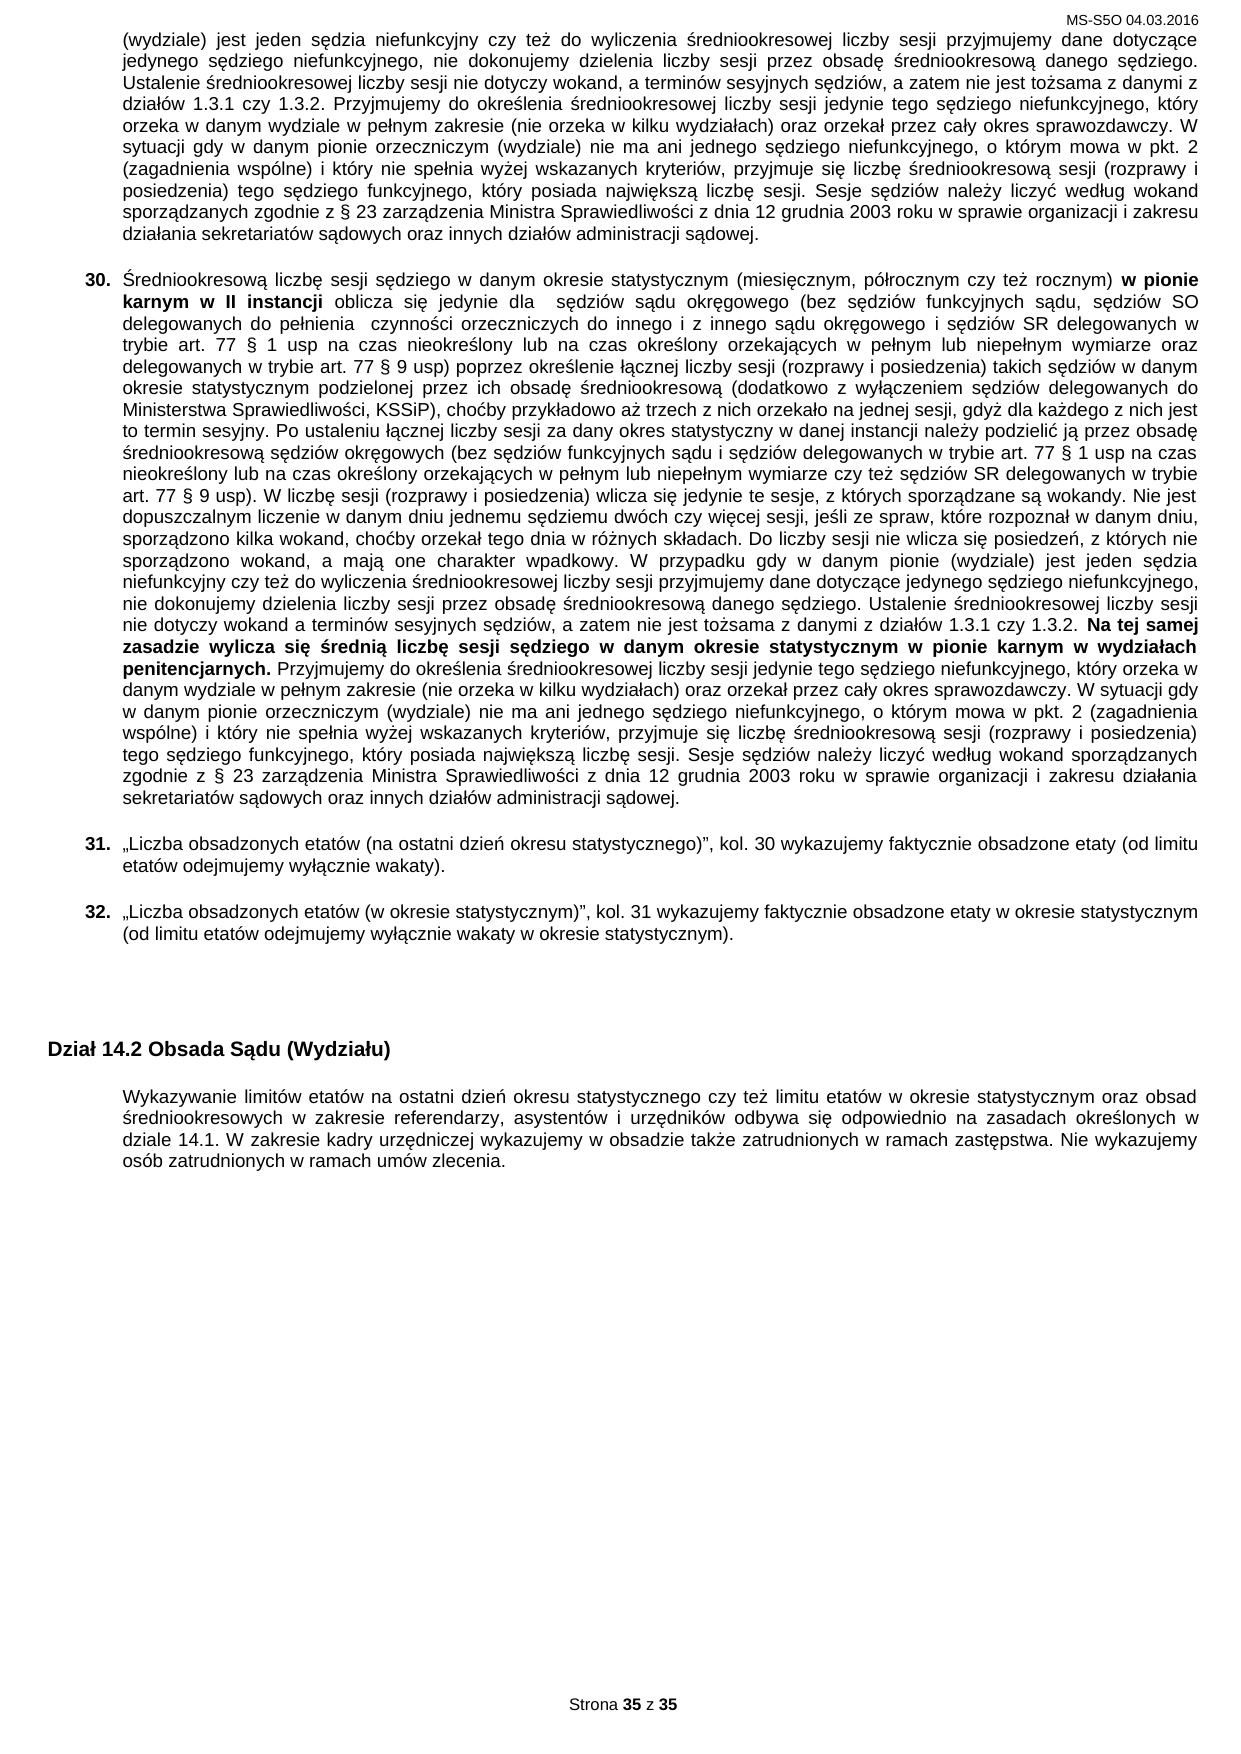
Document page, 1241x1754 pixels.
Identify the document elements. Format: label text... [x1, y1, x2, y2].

list „Liczba obsadzonych etatów (na ostatni dzień okresu statystycznego)”, kol. 30 wykazujemy faktycznie obsadzone etaty (od limitu etatów odejmujemy wyłącznie wakaty). [85, 833, 1199, 876]
list „Liczba obsadzonych etatów (w okresie statystycznym)”, kol. 31 wykazujemy faktycznie obsadzone etaty w okresie statystycznym (od limitu etatów odejmujemy wyłącznie wakaty w okresie statystycznym). [85, 901, 1199, 944]
list Średniookresową liczbę sesji sędziego w danym okresie statystycznym (miesięcznym, półrocznym czy też rocznym) w pionie karnym w II instancji oblicza się jedynie dla sędziów sądu okręgowego (bez sędziów funkcyjnych sądu, sędziów SO delegowanych do pełnienia czynności orzeczniczych do innego i z innego sądu okręgowego i sędziów SR delegowanych w trybie art. 77 § 1 usp na czas nieokreślony lub na czas określony orzekających w pełnym lub niepełnym wymiarze oraz delegowanych w trybie art. 77 § 9 usp) poprzez określenie łącznej liczby sesji (rozprawy i posiedzenia) takich sędziów w danym okresie statystycznym podzielonej przez ich obsadę średniookresową (dodatkowo z wyłączeniem sędziów delegowanych do Ministerstwa Sprawiedliwości, KSSiP), choćby przykładowo aż trzech z nich orzekało na jednej sesji, gdyż dla każdego z nich jest to termin sesyjny. Po ustaleniu łącznej liczby sesji za dany okres statystyczny w danej instancji należy podzielić ją przez obsadę średniookresową sędziów okręgowych (bez sędziów funkcyjnych sądu i sędziów delegowanych w trybie art. 77 § 1 usp na czas nieokreślony lub na czas określony orzekających w pełnym lub niepełnym wymiarze czy też sędziów SR delegowanych w trybie art. 77 § 9 usp). W liczbę sesji (rozprawy i posiedzenia) wlicza się jedynie te sesje, z których sporządzane są wokandy. Nie jest dopuszczalnym liczenie w danym dniu jednemu sędziemu dwóch czy więcej sesji, jeśli ze spraw, które rozpoznał w danym dniu, sporządzono kilka wokand, choćby orzekał tego dnia w różnych składach. Do liczby sesji nie wlicza się posiedzeń, z których nie sporządzono wokand, a mają one charakter wpadkowy. W przypadku gdy w danym pionie (wydziale) jest jeden sędzia niefunkcyjny czy też do wyliczenia średniookresowej liczby sesji przyjmujemy dane dotyczące jedynego sędziego niefunkcyjnego, nie dokonujemy dzielenia liczby sesji przez obsadę średniookresową danego sędziego. Ustalenie średniookresowej liczby sesji nie dotyczy wokand a terminów sesyjnych sędziów, a zatem nie jest tożsama z danymi z działów 1.3.1 czy 1.3.2. Na tej samej zasadzie wylicza się średnią liczbę sesji sędziego w danym okresie statystycznym w pionie karnym w wydziałach penitencjarnych. Przyjmujemy do określenia średniookresowej liczby sesji jedynie tego sędziego niefunkcyjnego, który orzeka w danym wydziale w pełnym zakresie (nie orzeka w kilku wydziałach) oraz orzekał przez cały okres sprawozdawczy. W sytuacji gdy w danym pionie orzeczniczym (wydziale) nie ma ani jednego sędziego niefunkcyjnego, o którym mowa w pkt. 2 (zagadnienia wspólne) i który nie spełnia wyżej wskazanych kryteriów, przyjmuje się liczbę średniookresową sesji (rozprawy i posiedzenia) tego sędziego funkcyjnego, który posiada największą liczbę sesji. Sesje sędziów należy liczyć według wokand sporządzanych zgodnie z § 23 zarządzenia Ministra Sprawiedliwości z dnia 12 grudnia 2003 roku w sprawie organizacji i zakresu działania sekretariatów sądowych oraz innych działów administracji sądowej. [85, 269, 1199, 808]
text Dział 14.2 Obsada Sądu (Wydziału) [47, 1038, 1199, 1061]
text Wykazywanie limitów etatów na ostatni dzień okresu statystycznego czy też limitu etatów w okresie statystycznym oraz obsad średniookresowych w zakresie referendarzy, asystentów i urzędników odbywa się odpowiednio na zasadach określonych w dziale 14.1. W zakresie kadry urzędniczej wykazujemy w obsadzie także zatrudnionych w ramach zastępstwa. Nie wykazujemy osób zatrudnionych w ramach umów zlecenia. [122, 1086, 1199, 1172]
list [85, 28, 1199, 244]
